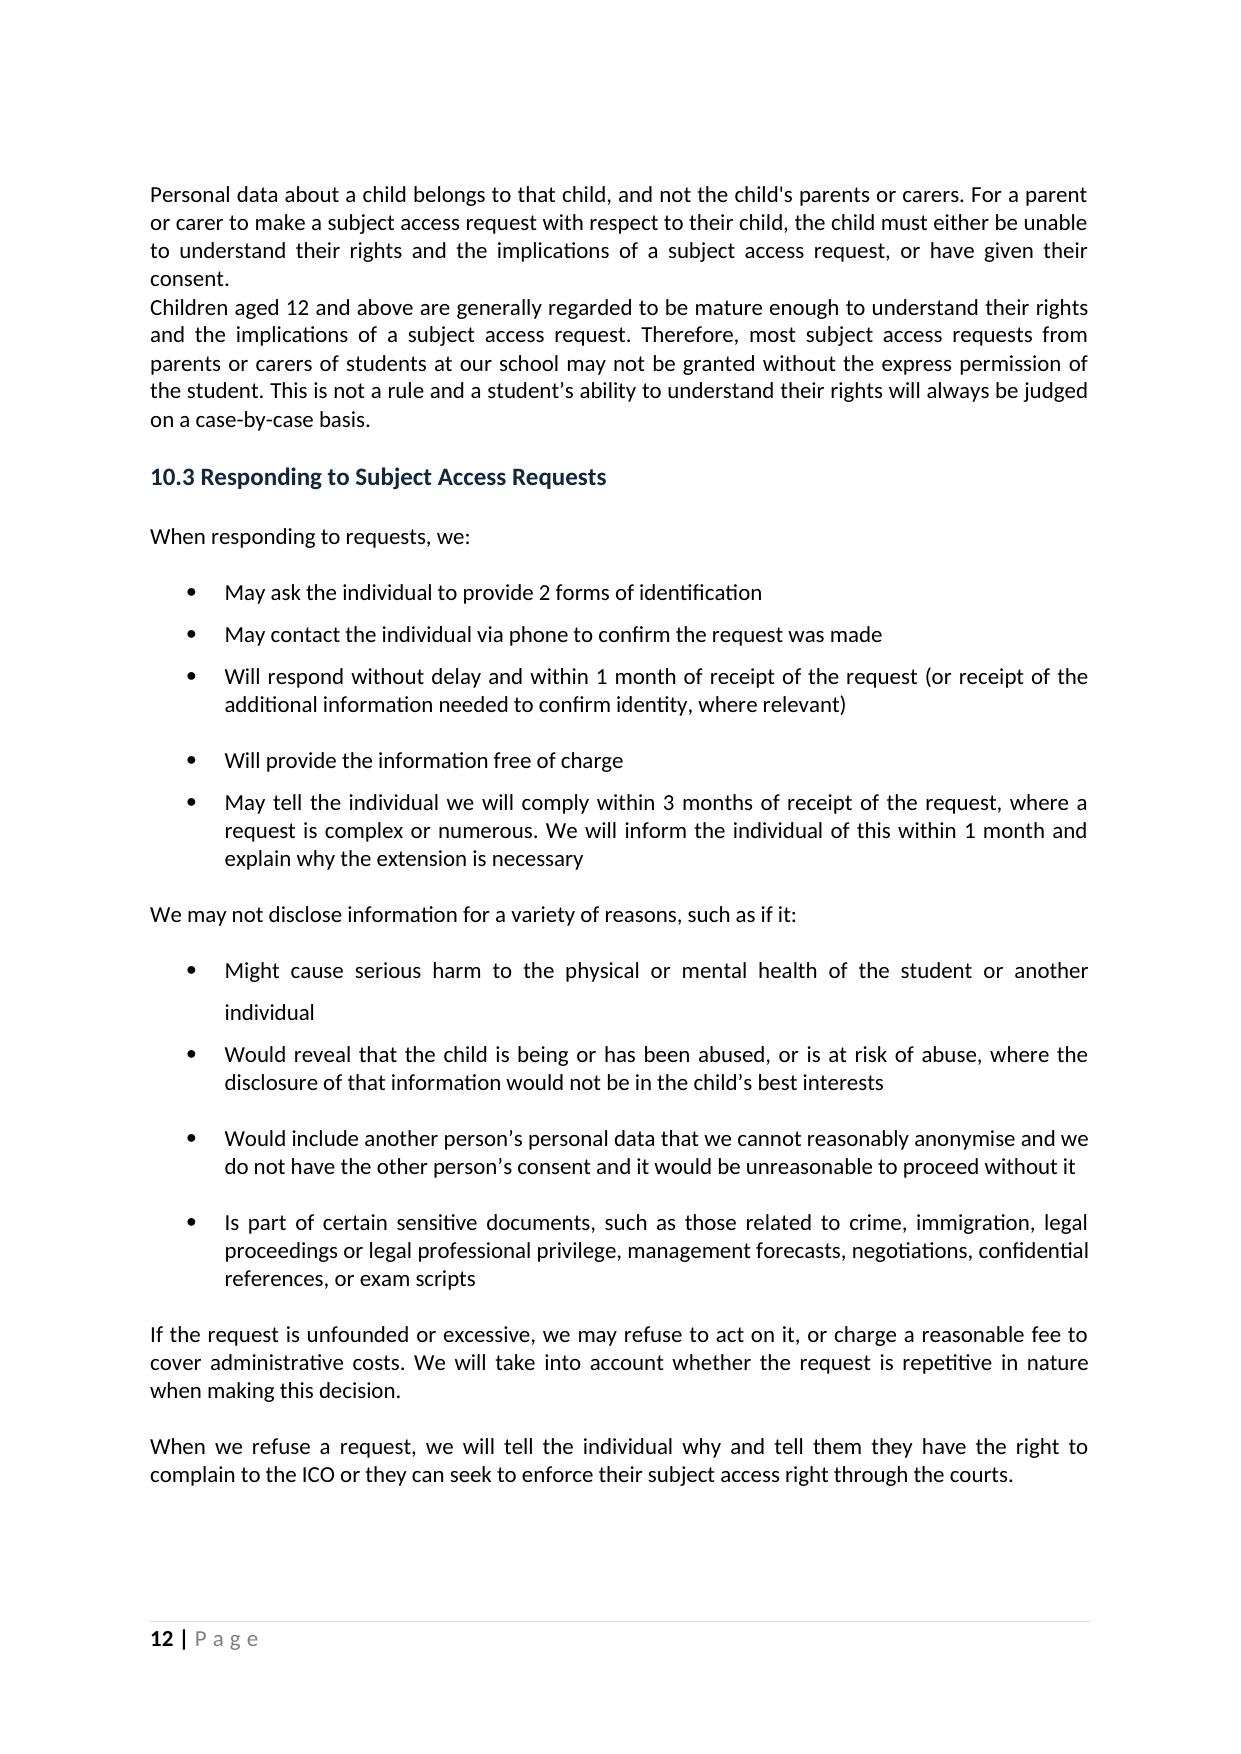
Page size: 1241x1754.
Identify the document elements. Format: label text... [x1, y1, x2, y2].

text We may not disclose information for a variety of reasons, such as if it: [150, 900, 1090, 928]
list Is part of certain sensitive documents, such as those related to crime, immigration, legal proceedings or legal professional privilege, management forecasts, negotiations, confidential references, or exam scripts [187, 1208, 1090, 1292]
list May ask the individual to provide 2 forms of identification [187, 578, 1090, 606]
list Would reveal that the child is being or has been abused, or is at risk of abuse, where the disclosure of that information would not be in the child’s best interests [187, 1040, 1090, 1096]
list May contact the individual via phone to confirm the request was made [187, 620, 1090, 648]
text Personal data about a child belongs to that child, and not the child's parents or carers. For a parent or carer to make a subject access request with respect to their child, the child must either be unable to understand their rights and the implications of a subject access request, or have given their consent. [150, 181, 1090, 293]
list Will provide the information free of charge [187, 746, 1090, 774]
text If the request is unfounded or excessive, we may refuse to act on it, or charge a reasonable fee to cover administrative costs. We will take into account whether the request is repetitive in nature when making this decision. [150, 1320, 1090, 1404]
text When responding to requests, we: [150, 522, 1090, 550]
text When we refuse a request, we will tell the individual why and tell them they have the right to complain to the ICO or they can seek to enforce their subject access right through the courts. [150, 1432, 1090, 1488]
list Will respond without delay and within 1 month of receipt of the request (or receipt of the additional information needed to confirm identity, where relevant) [187, 662, 1090, 718]
list May tell the individual we will comply within 3 months of receipt of the request, where a request is complex or numerous. We will inform the individual of this within 1 month and explain why the extension is necessary [187, 788, 1090, 872]
list Might cause serious harm to the physical or mental health of the student or another individual [187, 956, 1090, 1026]
list Would include another person’s personal data that we cannot reasonably anonymise and we do not have the other person’s consent and it would be unreasonable to proceed without it [187, 1124, 1090, 1180]
text Children aged 12 and above are generally regarded to be mature enough to understand their rights and the implications of a subject access request. Therefore, most subject access requests from parents or carers of students at our school may not be granted without the express permission of the student. This is not a rule and a student’s ability to understand their rights will always be judged on a case-by-case basis. [150, 293, 1090, 433]
text 10.3 Responding to Subject Access Requests [150, 461, 1090, 491]
